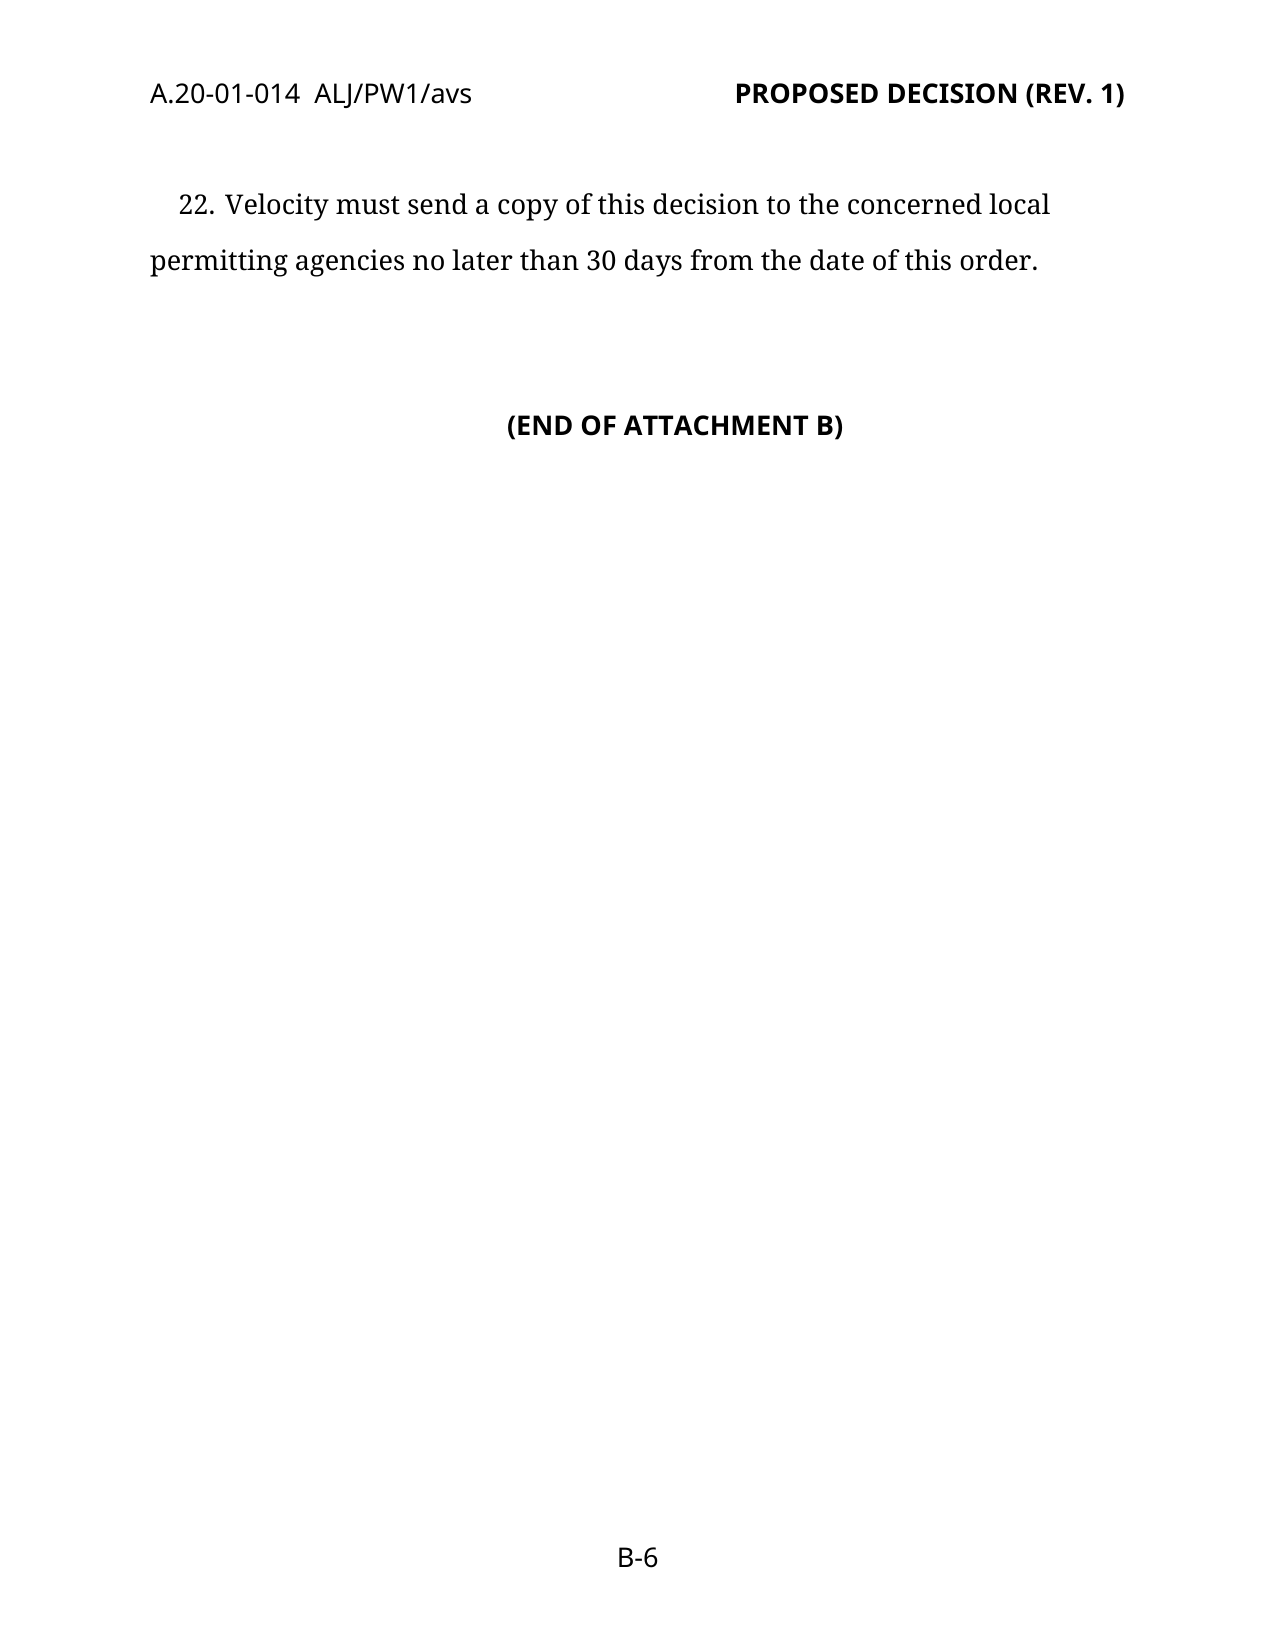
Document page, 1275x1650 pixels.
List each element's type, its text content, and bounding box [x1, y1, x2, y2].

list Velocity must send a copy of this decision to the concerned local permitting agencies no later than 30 days from the date of this order. [150, 186, 1125, 278]
text (END OF ATTACHMENT B) [150, 407, 1125, 444]
